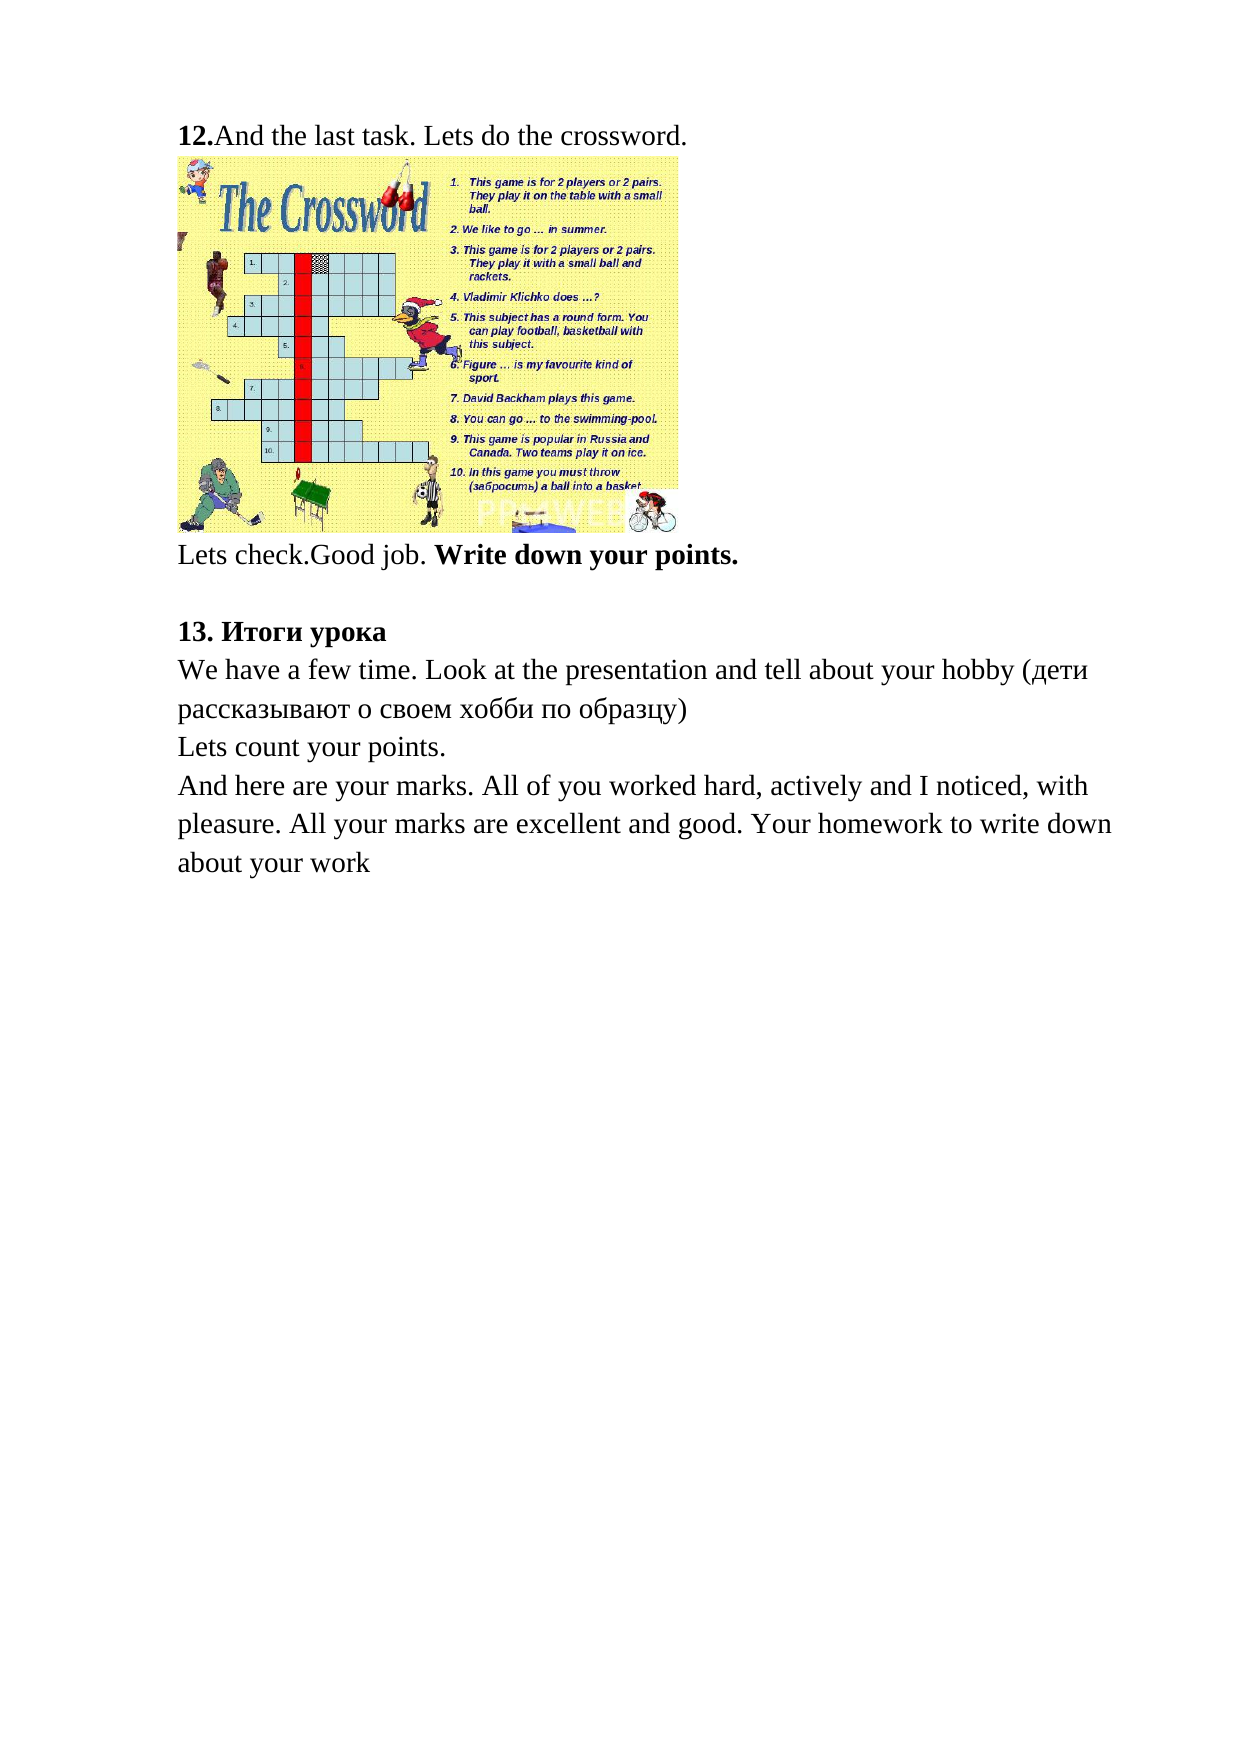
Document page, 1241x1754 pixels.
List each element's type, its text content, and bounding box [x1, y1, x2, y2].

text Lets check.Good job. Write down your points. [177, 537, 1152, 570]
text Lets count your points. [177, 729, 1152, 763]
text We have a few time. Look at the presentation and tell about your hobby (дети рассказывают о своем хобби по образцу) [177, 652, 1152, 724]
text 13. Итоги урока [177, 614, 1152, 647]
text And here are your marks. All of you worked hard, actively and I noticed, with pleasure. All your marks are excellent and good. Your homework to write down about your work [177, 768, 1152, 879]
text 12.And the last task. Lets do the crossword. [177, 118, 1152, 152]
picture [177, 156, 679, 533]
